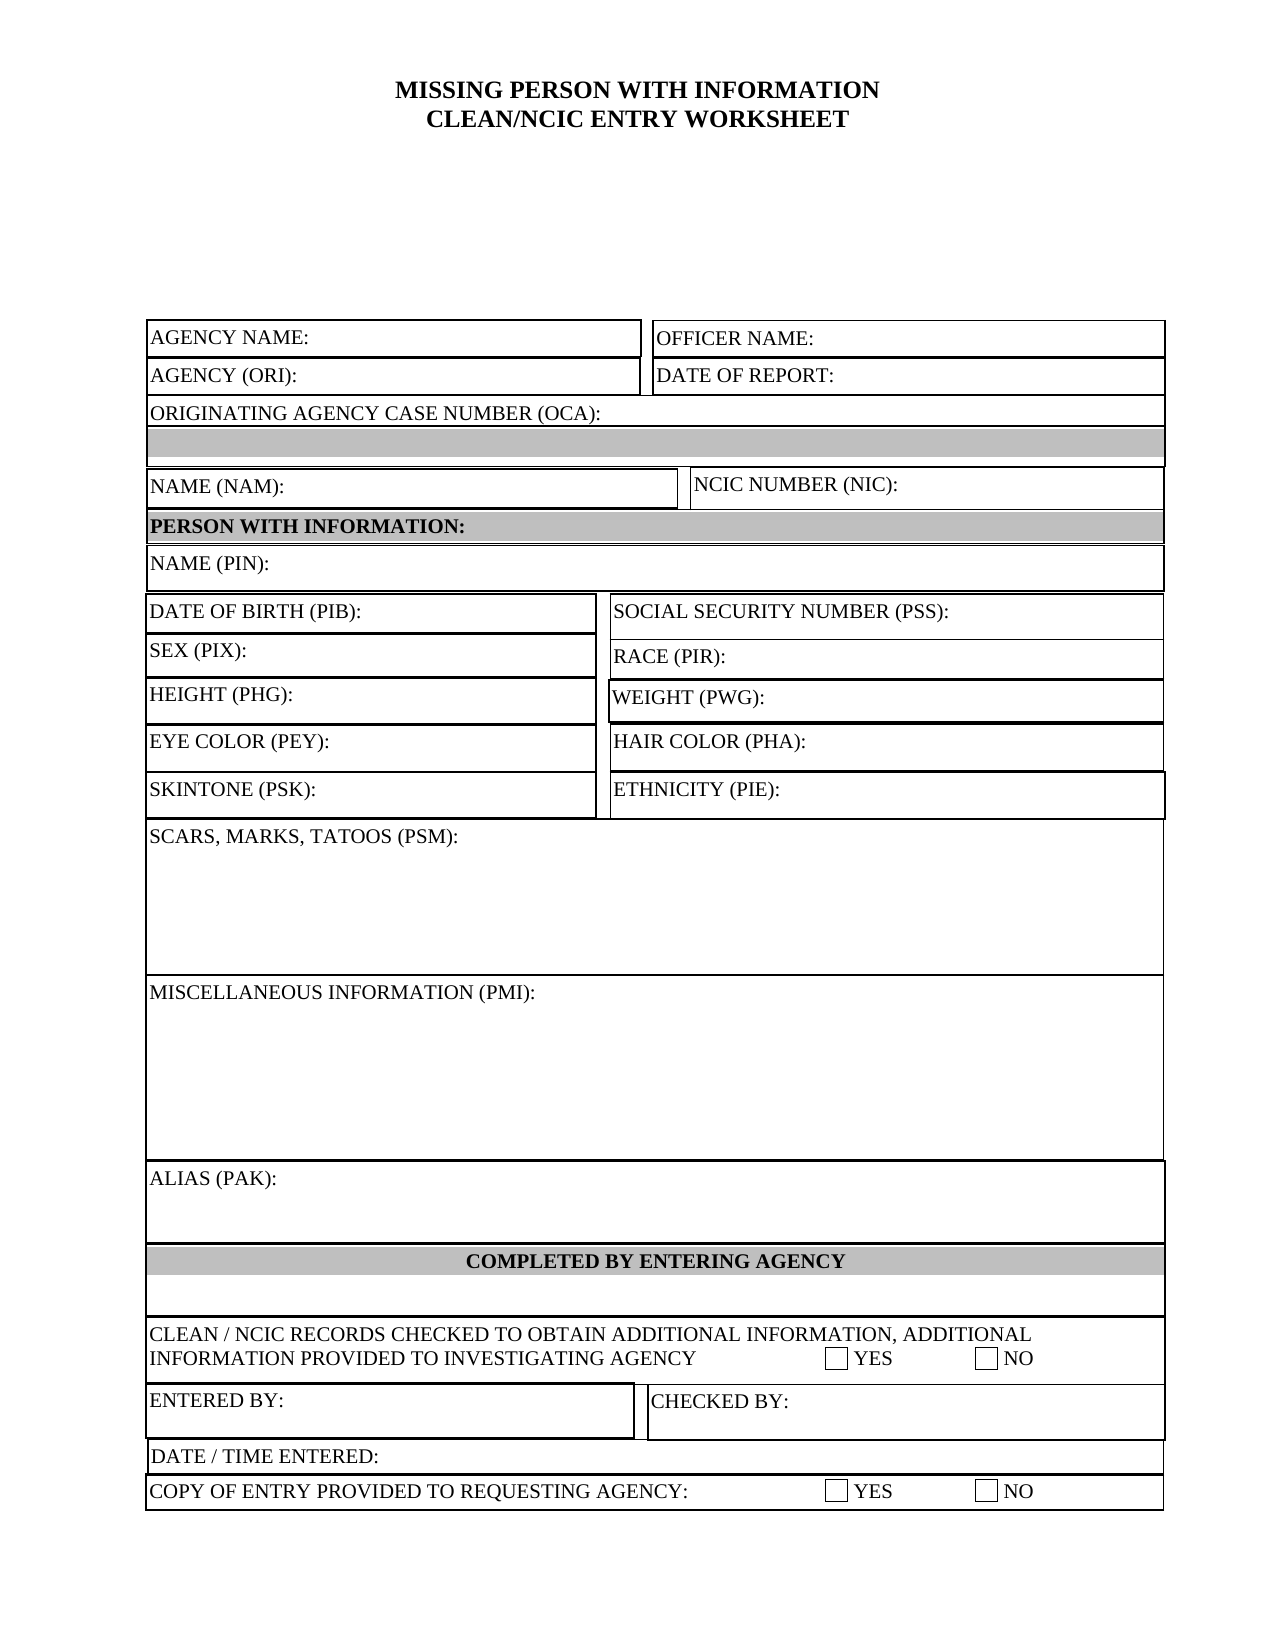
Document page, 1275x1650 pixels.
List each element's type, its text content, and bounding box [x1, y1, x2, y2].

text SEX (PIX): [147, 636, 595, 664]
text DATE / TIME ENTERED: [149, 1442, 1163, 1470]
text DATE OF REPORT: [654, 361, 1164, 389]
text MISCELLANEOUS INFORMATION (PMI): [147, 978, 1163, 1006]
text COPY OF ENTRY PROVIDED TO REQUESTING AGENCY: YES NO [147, 1476, 1163, 1505]
text NAME (PIN): [148, 548, 1163, 577]
text CLEAN / NCIC RECORDS CHECKED TO OBTAIN ADDITIONAL INFORMATION, ADDITIONAL INFORMATION PROVIDED TO INVESTIGATING AGENCY YES NO [147, 1320, 1164, 1372]
text AGENCY NAME: [148, 323, 640, 351]
text OFFICER NAME: [654, 323, 1164, 352]
text COMPLETED BY ENTERING AGENCY [147, 1247, 1164, 1275]
text HEIGHT (PHG): [147, 679, 595, 708]
text DATE OF BIRTH (PIB): [147, 597, 595, 625]
text SKINTONE (PSK): [147, 775, 595, 803]
text ORIGINATING AGENCY CASE NUMBER (OCA): [148, 398, 1164, 425]
text WEIGHT (PWG): [610, 683, 1163, 711]
text EYE COLOR (PEY): [147, 726, 595, 755]
text NCIC NUMBER (NIC): [691, 470, 1163, 498]
text SCARS, MARKS, TATOOS (PSM): [147, 822, 1163, 850]
text ETHNICITY (PIE): [611, 775, 1164, 803]
text CHECKED BY: [649, 1387, 1164, 1416]
text SOCIAL SECURITY NUMBER (PSS): [611, 597, 1163, 625]
text HAIR COLOR (PHA): [611, 726, 1163, 755]
text PERSON WITH INFORMATION: [148, 512, 1163, 541]
text NAME (NAM): [148, 472, 676, 500]
text ENTERED BY: [147, 1386, 633, 1414]
text RACE (PIR): [611, 642, 1163, 670]
text ALIAS (PAK): [147, 1164, 1164, 1190]
text AGENCY (ORI): [148, 361, 639, 389]
